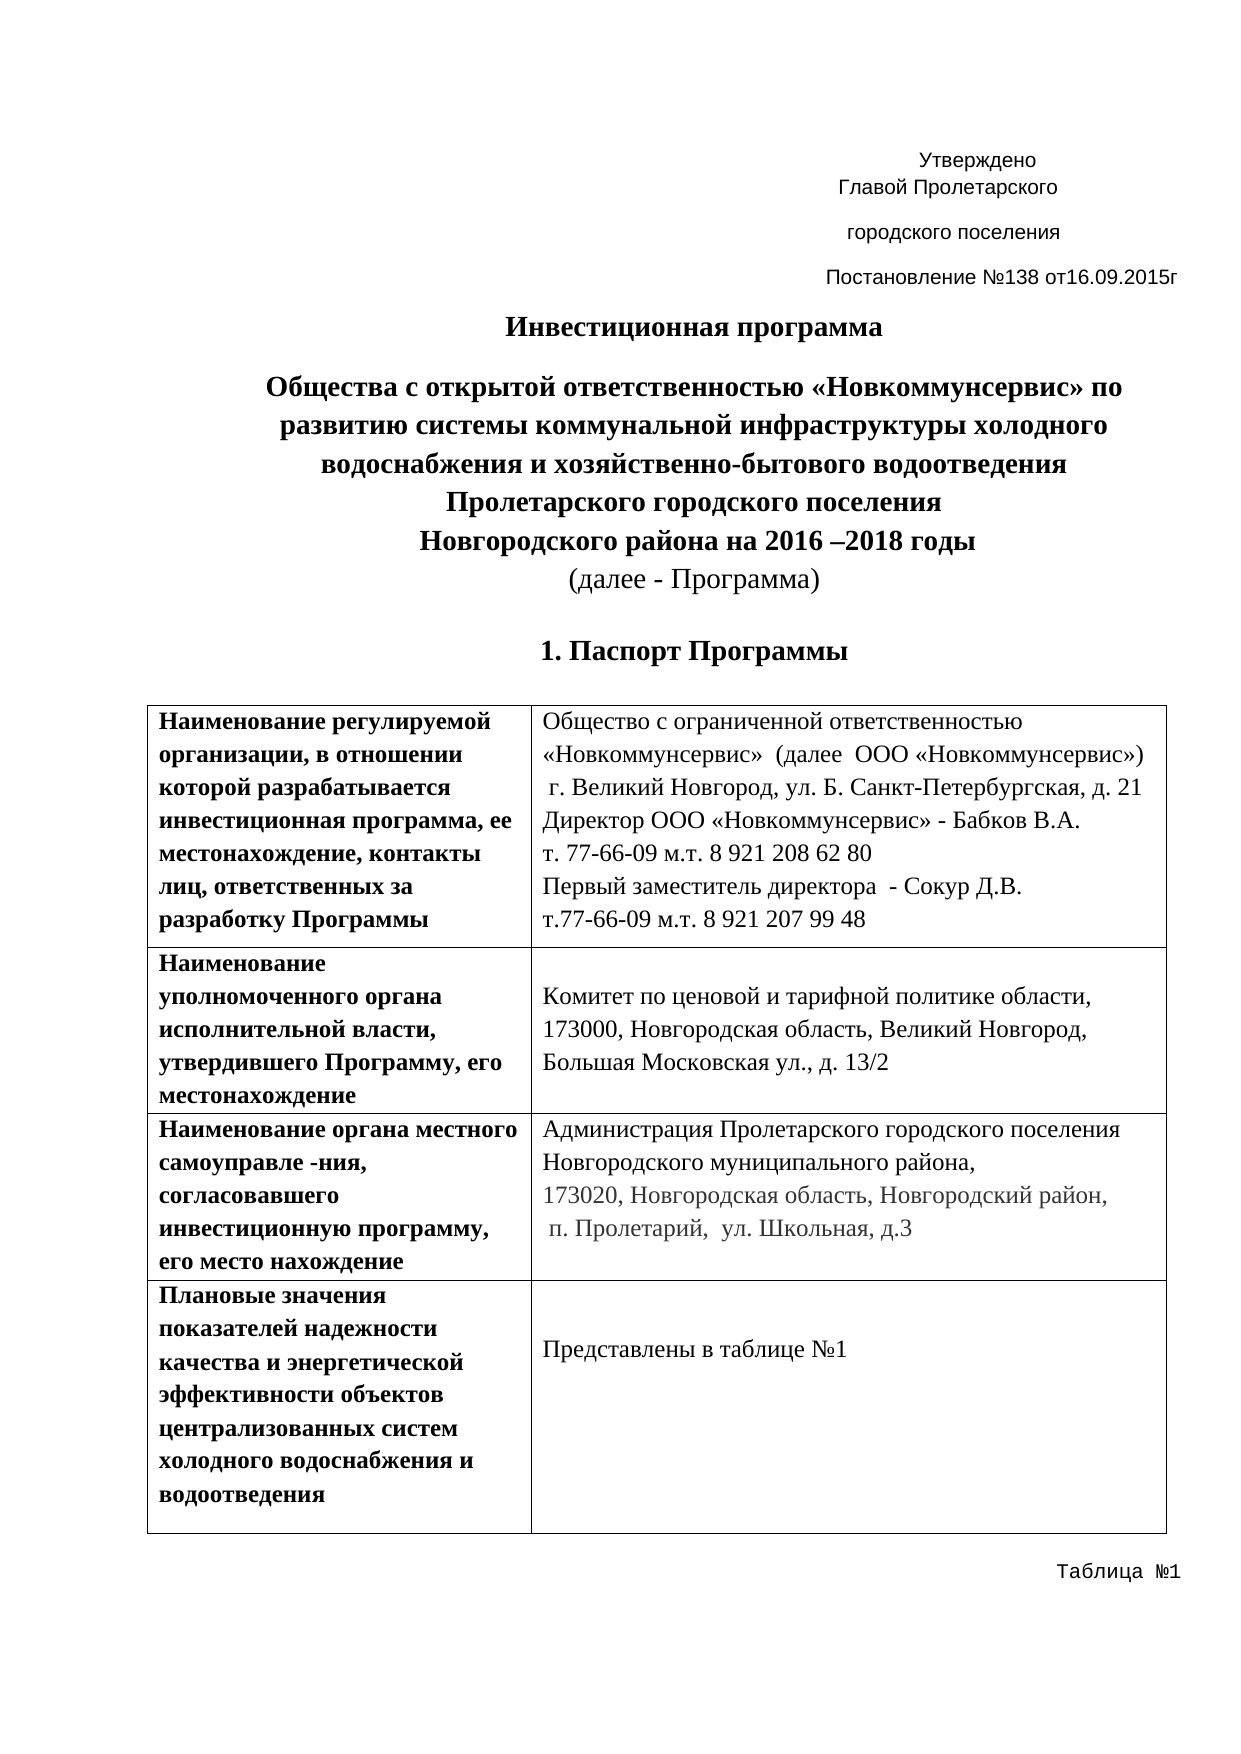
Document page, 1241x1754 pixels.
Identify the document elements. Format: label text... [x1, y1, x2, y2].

table_header Наименование регулируемой организации, в отношении которой разрабатывается инвестиционная программа, ее местонахождение, контакты лиц, ответственных за разработку Программы [148, 706, 531, 947]
table_cell Наименование органа местного самоуправле -ния, согласовавшего инвестиционную программу, его место нахождение [148, 1114, 531, 1279]
text городского поселения [207, 220, 1181, 244]
table_cell Представлены в таблице №1 [532, 1281, 1166, 1532]
text Главой Пролетарского [207, 175, 1181, 199]
text Постановление №138 от16.09.2015г [207, 265, 1181, 289]
text Общества с открытой ответственностью «Новкоммунсервис» по развитию системы коммунальной инфраструктуры холодного водоснабжения и хозяйственно-бытового водоотведения [207, 369, 1181, 479]
text Пролетарского городского поселения [207, 484, 1181, 518]
text Таблица №1 [207, 1561, 1181, 1584]
text 1. Паспорт Программы [207, 633, 1181, 667]
text Инвестиционная программа [207, 309, 1181, 343]
table_cell Плановые значения показателей надежности качества и энергетической эффективности объектов централизованных систем холодного водоснабжения и водоотведения [148, 1281, 531, 1532]
text Новгородского района на 2016 –2018 годы [207, 523, 1181, 557]
table_header Общество с ограниченной ответственностью «Новкоммунсервис» (далее ООО «Новкоммунсервис») г. Великий Новгород, ул. Б. Санкт-Петербургская, д. 21 Директор ООО «Новкоммунсервис» - Бабков В.А. т. 77-66-09 м.т. 8 921 208 62 80 Первый заместитель директора - Сокур Д.В. т.77-66-09 м.т. 8 921 207 99 48 [532, 706, 1166, 947]
table_cell Комитет по ценовой и тарифной политике области, 173000, Новгородская область, Великий Новгород, Большая Московская ул., д. 13/2 [532, 948, 1166, 1113]
table_cell Наименование уполномоченного органа исполнительной власти, утвердившего Программу, его местонахождение [148, 948, 531, 1113]
text (далее - Программа) [207, 562, 1181, 595]
table_cell Администрация Пролетарского городского поселения Новгородского муниципального района, 173020, Новгородская область, Новгородский район, п. Пролетарий, ул. Школьная, д.3 [532, 1114, 1166, 1279]
text Утверждено [207, 148, 1181, 172]
